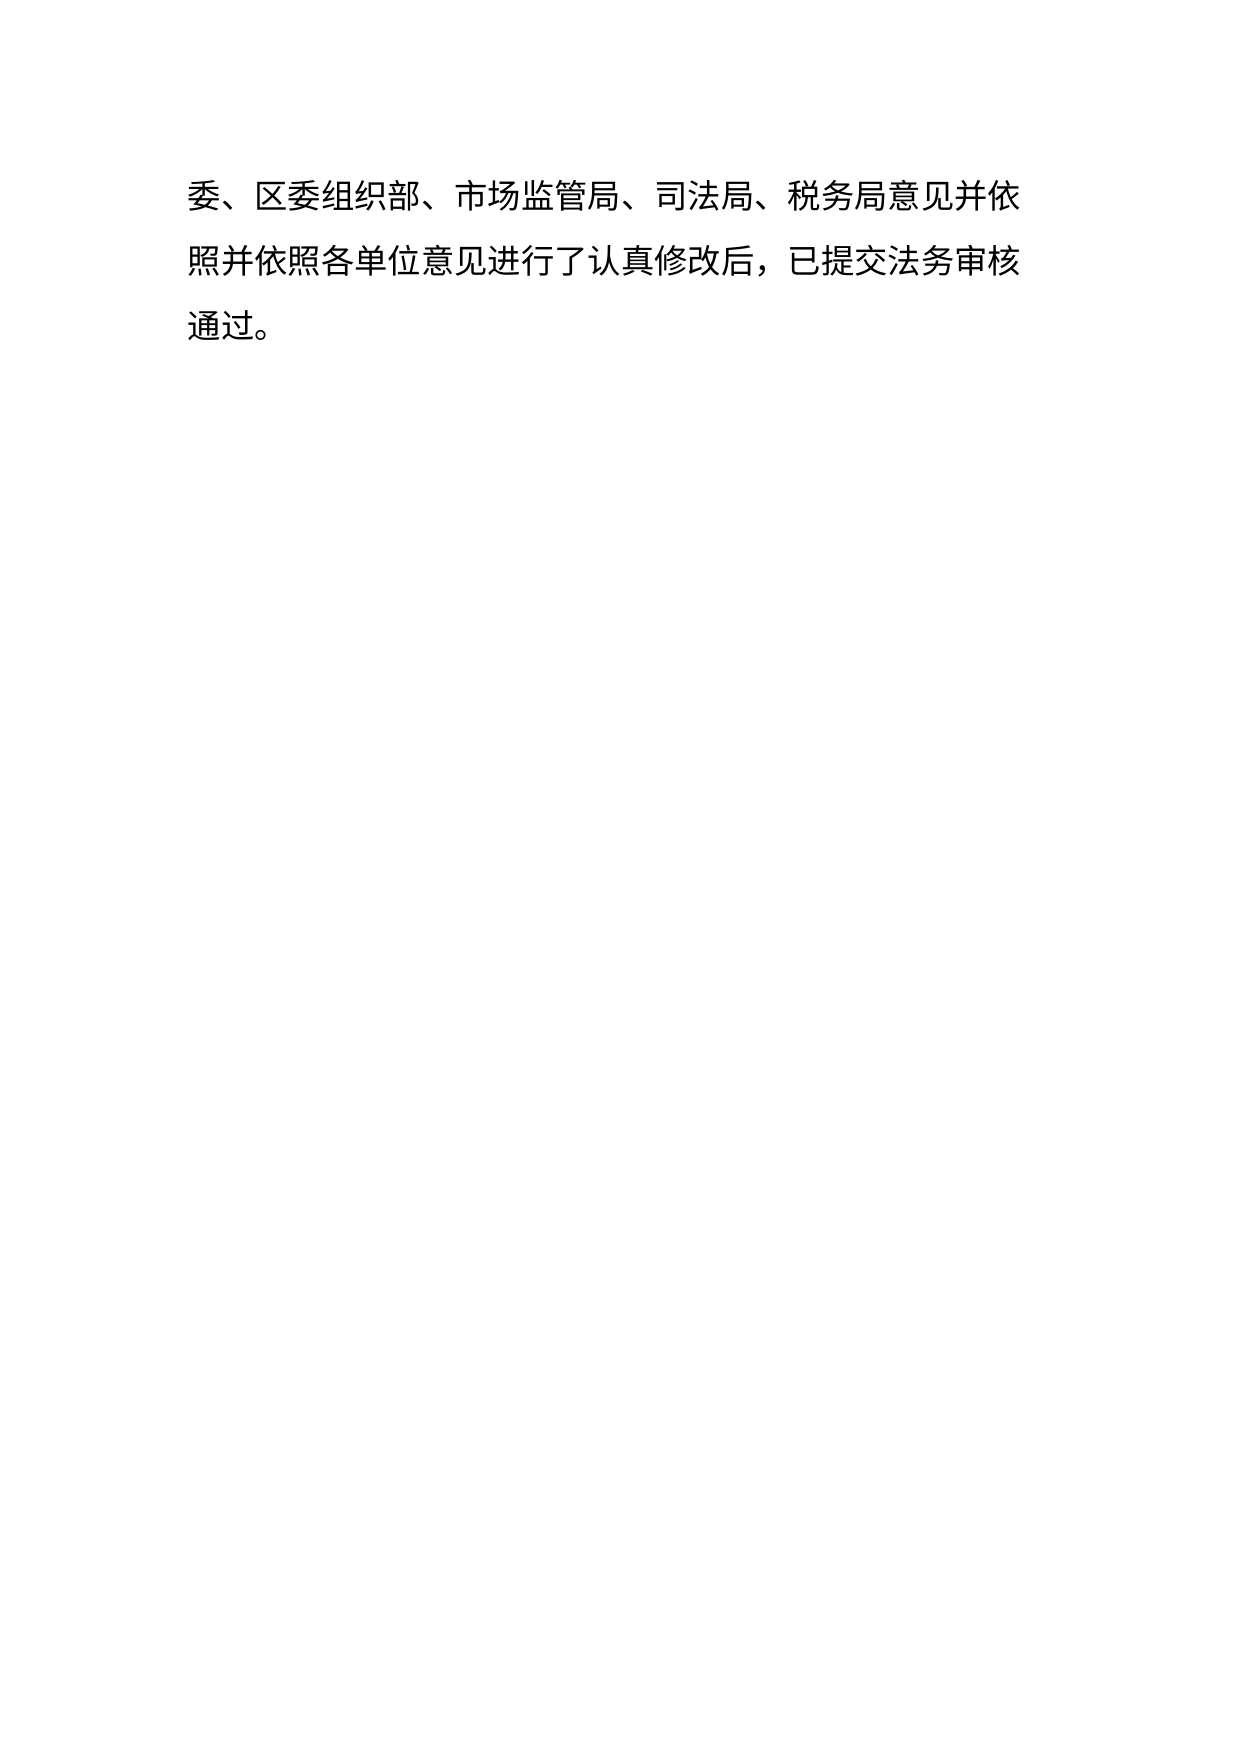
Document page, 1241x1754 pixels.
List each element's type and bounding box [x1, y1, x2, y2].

text [187, 162, 1053, 357]
